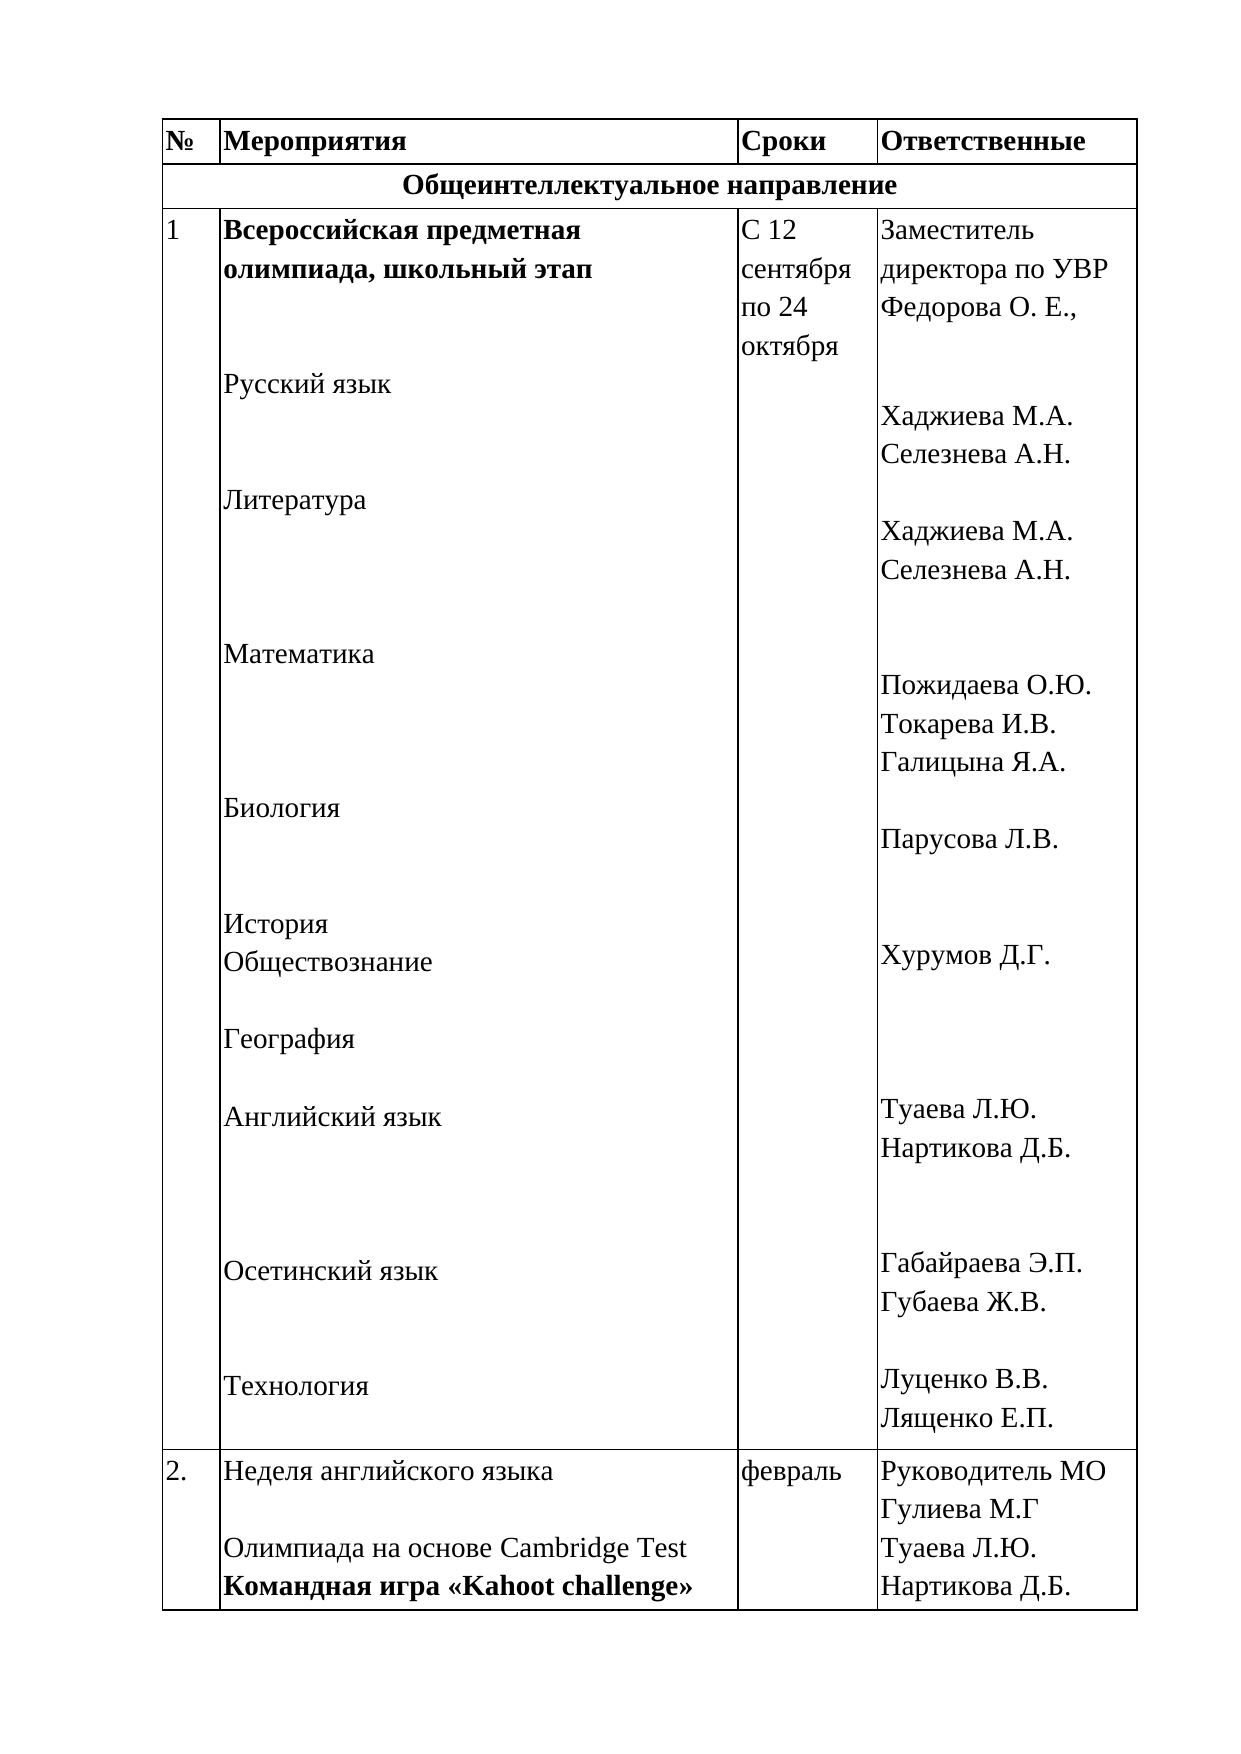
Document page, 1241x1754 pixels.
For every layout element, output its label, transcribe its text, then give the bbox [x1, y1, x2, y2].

table_cell 2. [163, 1450, 219, 1609]
table_cell С 12 сентября по 24 октября [739, 209, 877, 1448]
table_header № [163, 120, 219, 163]
table_header Сроки [739, 120, 877, 163]
table_cell Общеинтеллектуальное направление [163, 165, 1136, 208]
table_cell февраль [739, 1450, 877, 1609]
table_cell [878, 1450, 1136, 1609]
table_header Мероприятия [221, 120, 737, 163]
table_cell 1 [163, 209, 219, 1448]
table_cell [221, 1450, 737, 1609]
table_cell Всероссийская предметная олимпиада, школьный этап Русский язык Литература Математика Биология История Обществознание География Английский язык Осетинский язык Технология [221, 209, 737, 1448]
table_cell Заместитель директора по УВР Федорова О. Е., Хаджиева М.А. Селезнева А.Н. Хаджиева М.А. Селезнева А.Н. Пожидаева О.Ю. Токарева И.В. Галицына Я.А. Парусова Л.В. Хурумов Д.Г. Туаева Л.Ю. Нартикова Д.Б. Габайраева Э.П. Губаева Ж.В. Луценко В.В. Лященко Е.П. [878, 209, 1136, 1448]
table_header Ответственные [878, 120, 1136, 163]
